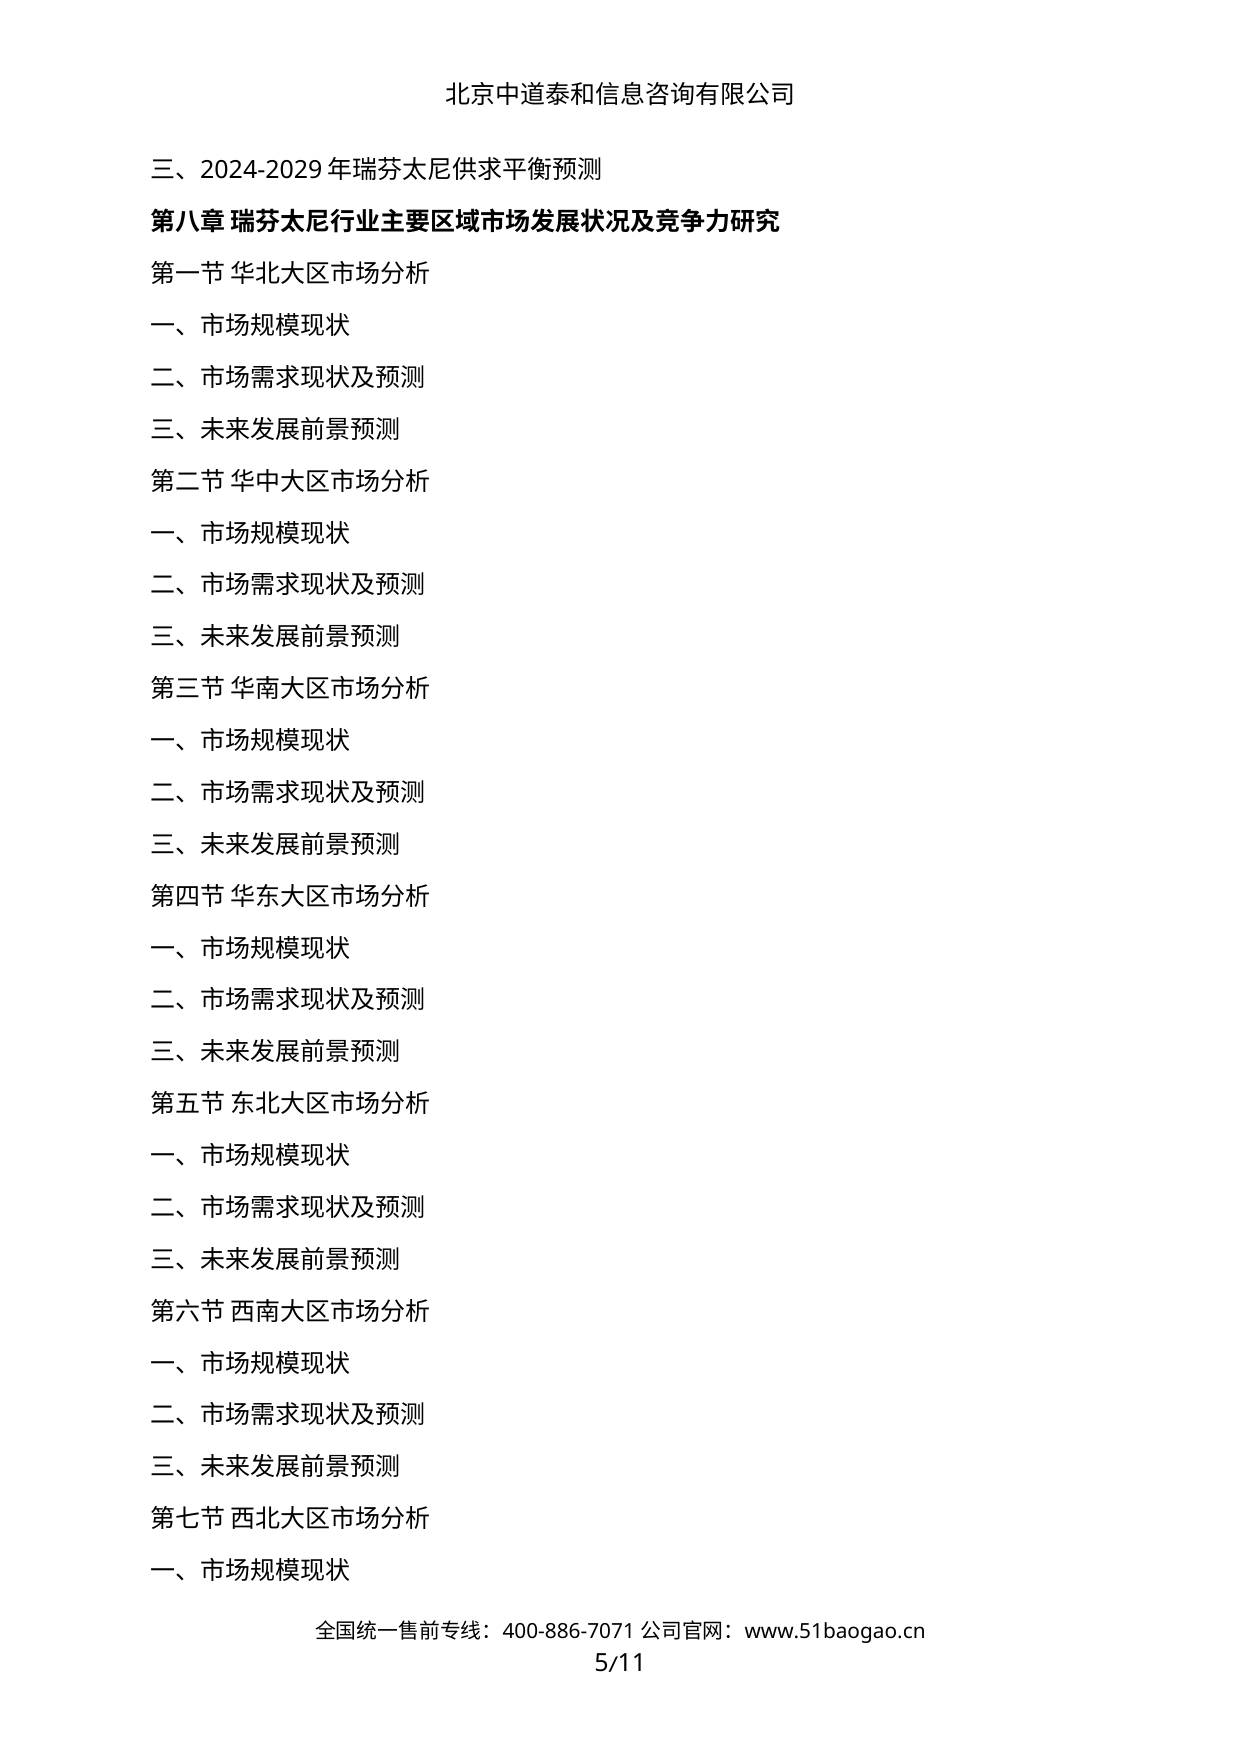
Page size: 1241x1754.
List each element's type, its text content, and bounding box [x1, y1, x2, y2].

text 二、市场需求现状及预测 [150, 1187, 1090, 1224]
text 第六节 西南大区市场分析 [150, 1291, 1090, 1327]
text 第四节 华东大区市场分析 [150, 876, 1090, 912]
text 三、未来发展前景预测 [150, 1239, 1090, 1276]
text 三、未来发展前景预测 [150, 1447, 1090, 1483]
text 二、市场需求现状及预测 [150, 565, 1090, 601]
text 一、市场规模现状 [150, 513, 1090, 549]
text 第五节 东北大区市场分析 [150, 1084, 1090, 1120]
text 二、市场需求现状及预测 [150, 772, 1090, 809]
text 一、市场规模现状 [150, 721, 1090, 757]
text 第一节 华北大区市场分析 [150, 254, 1090, 290]
text 二、市场需求现状及预测 [150, 357, 1090, 394]
text 一、市场规模现状 [150, 1343, 1090, 1379]
text 三、2024-2029年瑞芬太尼供求平衡预测 [150, 150, 1090, 186]
text 三、未来发展前景预测 [150, 1032, 1090, 1068]
text 三、未来发展前景预测 [150, 824, 1090, 861]
text 二、市场需求现状及预测 [150, 980, 1090, 1016]
text 三、未来发展前景预测 [150, 617, 1090, 653]
text 第八章 瑞芬太尼行业主要区域市场发展状况及竞争力研究 [150, 202, 1090, 238]
text 二、市场需求现状及预测 [150, 1395, 1090, 1431]
text 第三节 华南大区市场分析 [150, 669, 1090, 705]
text 第七节 西北大区市场分析 [150, 1499, 1090, 1535]
text 一、市场规模现状 [150, 306, 1090, 342]
text 三、未来发展前景预测 [150, 409, 1090, 446]
text 一、市场规模现状 [150, 1136, 1090, 1172]
text 一、市场规模现状 [150, 928, 1090, 964]
text 一、市场规模现状 [150, 1551, 1090, 1587]
text 第二节 华中大区市场分析 [150, 461, 1090, 497]
